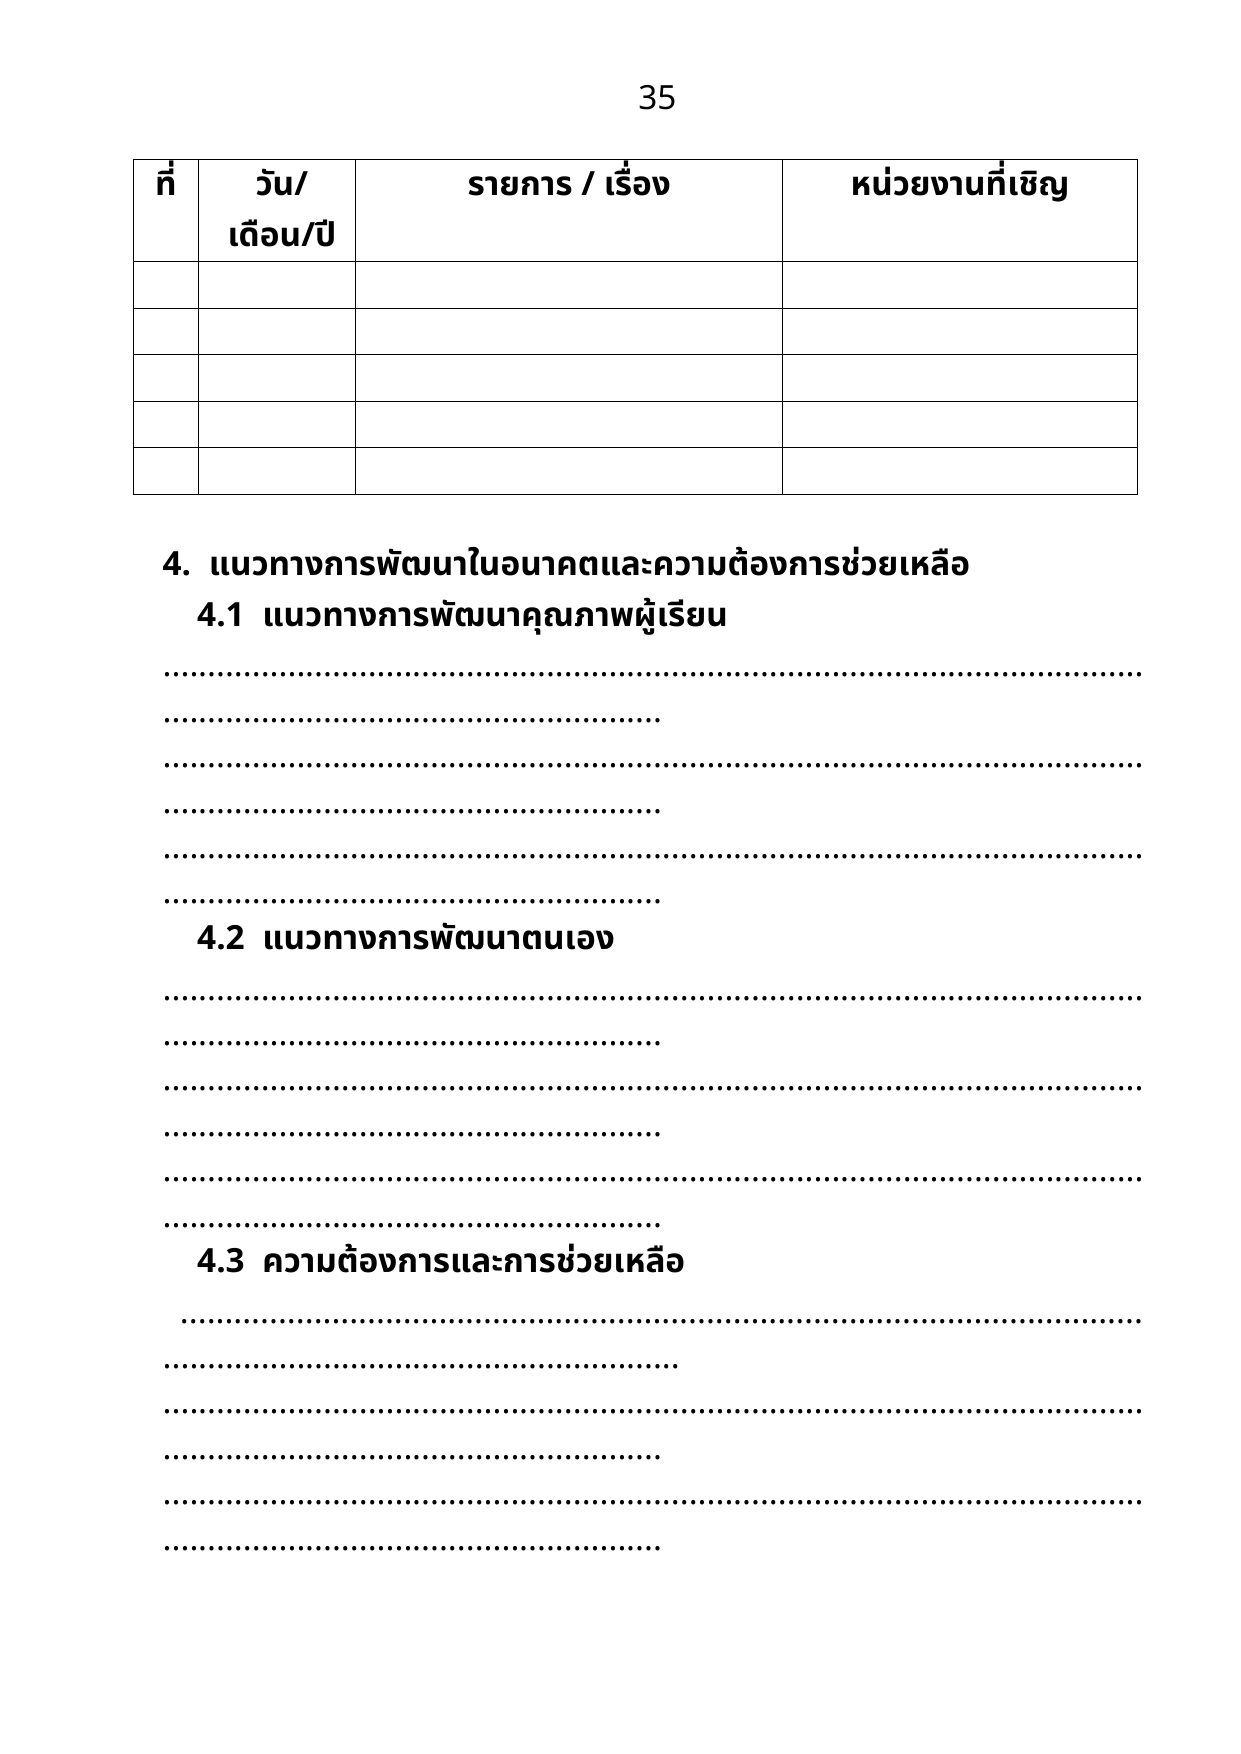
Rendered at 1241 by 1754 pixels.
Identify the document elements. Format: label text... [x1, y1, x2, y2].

table_cell [356, 448, 782, 493]
text 4.2 แนวทางการพัฒนาตนเอง [162, 914, 1152, 964]
table_header วัน/เดือน/ปี [199, 160, 355, 261]
text 4.3 ความต้องการและการช่วยเหลือ ...................................................................................................................................................................... [162, 1237, 1152, 1378]
table_cell [356, 309, 782, 354]
text 4. แนวทางการพัฒนาในอนาคตและความต้องการช่วยเหลือ [162, 540, 1152, 591]
table_cell [783, 262, 1137, 308]
table_cell [356, 402, 782, 447]
table_cell [199, 309, 355, 354]
table_cell [783, 402, 1137, 447]
table_cell [199, 402, 355, 447]
table_cell [783, 309, 1137, 354]
text ...................................................................................................................................................................... [162, 641, 1152, 732]
text ...................................................................................................................................................................... [162, 823, 1152, 914]
table_cell [134, 355, 198, 401]
table_cell [134, 448, 198, 493]
table_cell [134, 402, 198, 447]
text ...................................................................................................................................................................... [162, 732, 1152, 823]
table_cell [199, 355, 355, 401]
table_cell [199, 448, 355, 493]
table_cell [134, 262, 198, 308]
table_cell [783, 355, 1137, 401]
text ...................................................................................................................................................................... [162, 964, 1152, 1055]
table_cell [134, 309, 198, 354]
table_cell [199, 262, 355, 308]
text ...................................................................................................................................................................... ...................................................................................................................................................................... [162, 1378, 1152, 1560]
text ...................................................................................................................................................................... [162, 1146, 1152, 1237]
text ...................................................................................................................................................................... [162, 1055, 1152, 1146]
table_cell [356, 262, 782, 308]
table_header รายการ / เรื่อง [356, 160, 782, 261]
table_header ที่ [134, 160, 198, 261]
table_header หน่วยงานที่เชิญ [783, 160, 1137, 261]
text 4.1 แนวทางการพัฒนาคุณภาพผู้เรียน [162, 591, 1152, 641]
table_cell [783, 448, 1137, 493]
table_cell [356, 355, 782, 401]
